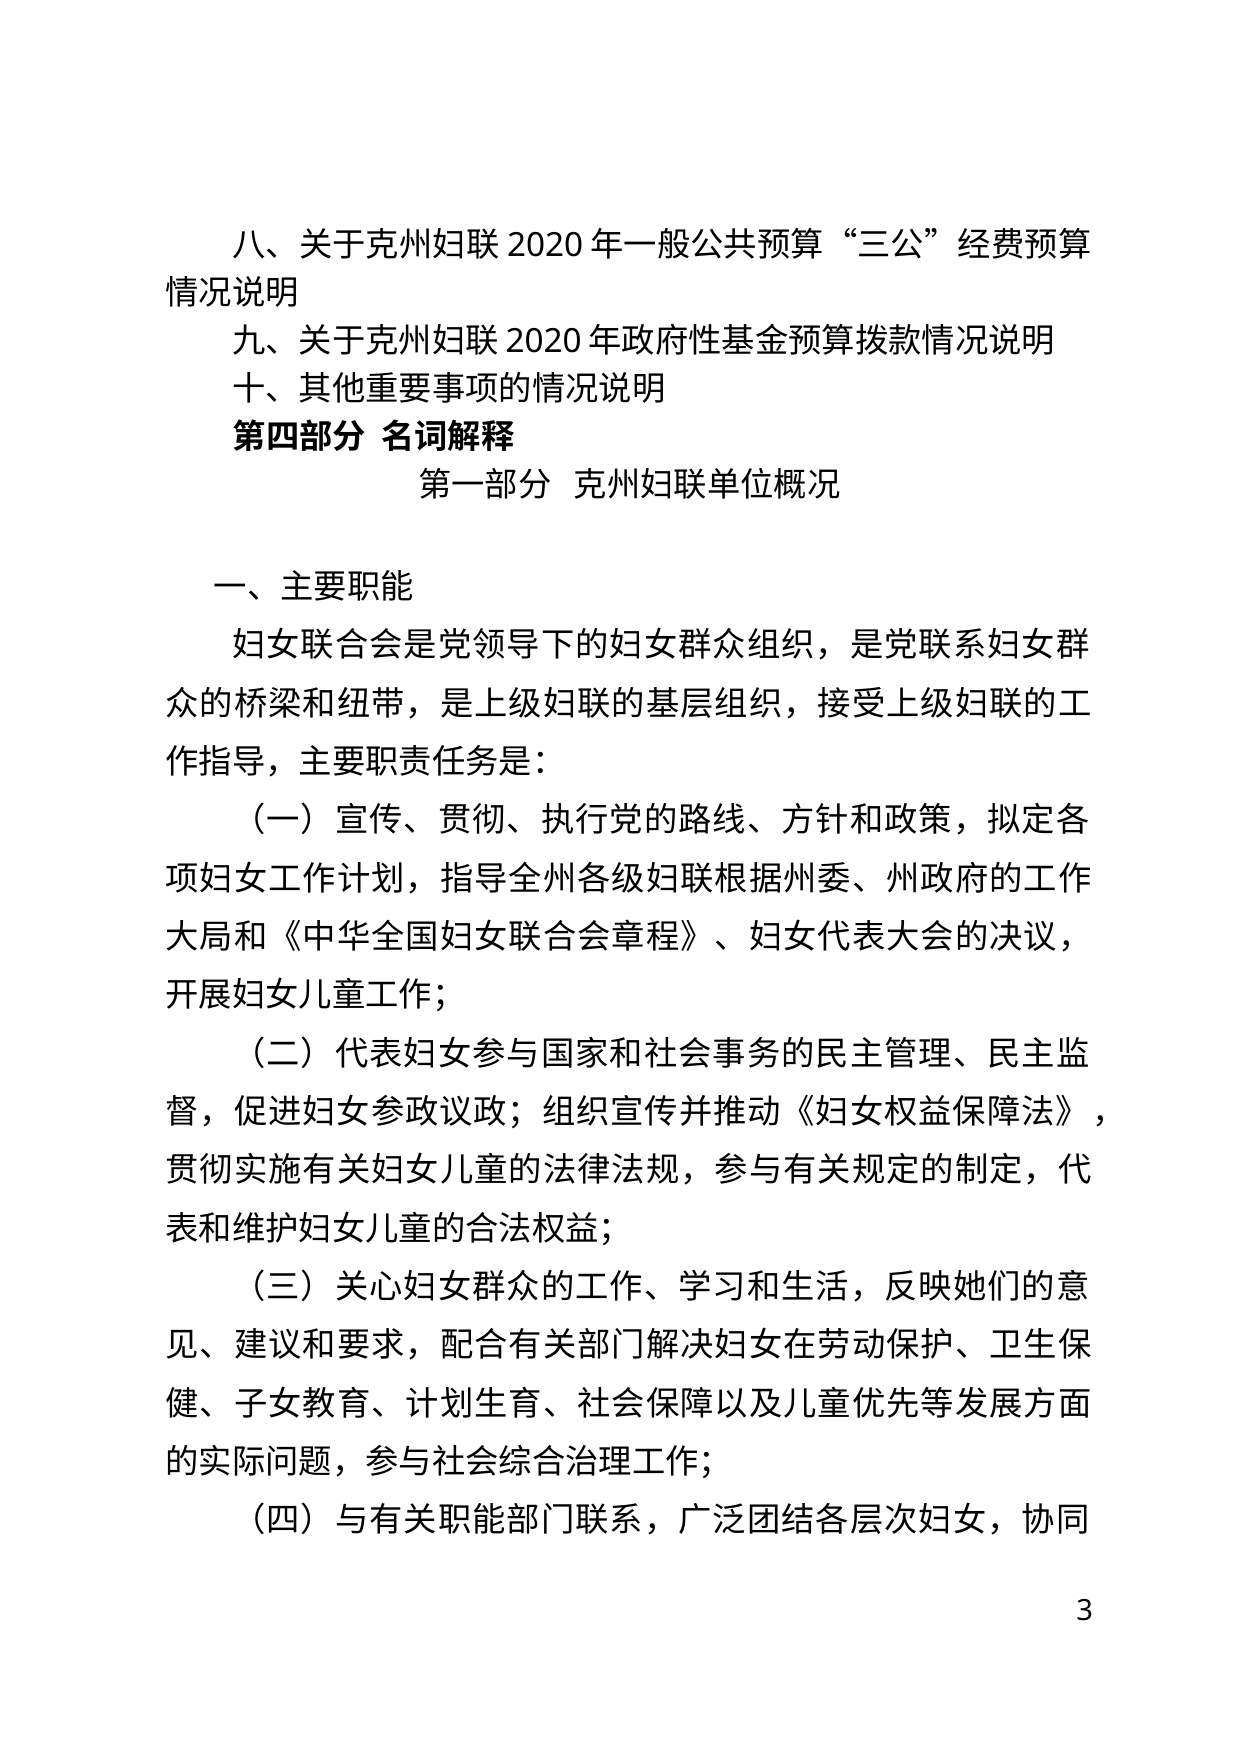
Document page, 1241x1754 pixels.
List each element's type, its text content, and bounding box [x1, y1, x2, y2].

text 十、其他重要事项的情况说明 [165, 362, 1092, 410]
text （三）关心妇女群众的工作、学习和生活，反映她们的意见、建议和要求，配合有关部门解决妇女在劳动保护、卫生保健、子女教育、计划生育、社会保障以及儿童优先等发展方面的实际问题，参与社会综合治理工作； [165, 1252, 1092, 1485]
text 八、关于克州妇联2020年一般公共预算“三公”经费预算情况说明 [165, 218, 1092, 314]
text （二）代表妇女参与国家和社会事务的民主管理、民主监督，促进妇女参政议政；组织宣传并推动《妇女权益保障法》，贯彻实施有关妇女儿童的法律法规，参与有关规定的制定，代表和维护妇女儿童的合法权益； [165, 1018, 1092, 1252]
text 九、关于克州妇联2020年政府性基金预算拨款情况说明 [165, 314, 1092, 362]
text 妇女联合会是党领导下的妇女群众组织，是党联系妇女群众的桥梁和纽带，是上级妇联的基层组织，接受上级妇联的工作指导，主要职责任务是： [165, 610, 1092, 785]
text 第一部分 克州妇联单位概况 [165, 458, 1092, 506]
text （一）宣传、贯彻、执行党的路线、方针和政策，拟定各项妇女工作计划，指导全州各级妇联根据州委、州政府的工作大局和《中华全国妇女联合会章程》、妇女代表大会的决议，开展妇女儿童工作； [165, 785, 1092, 1018]
text 第四部分 名词解释 [165, 410, 1092, 458]
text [165, 1485, 1092, 1543]
text 一、主要职能 [165, 552, 1092, 610]
